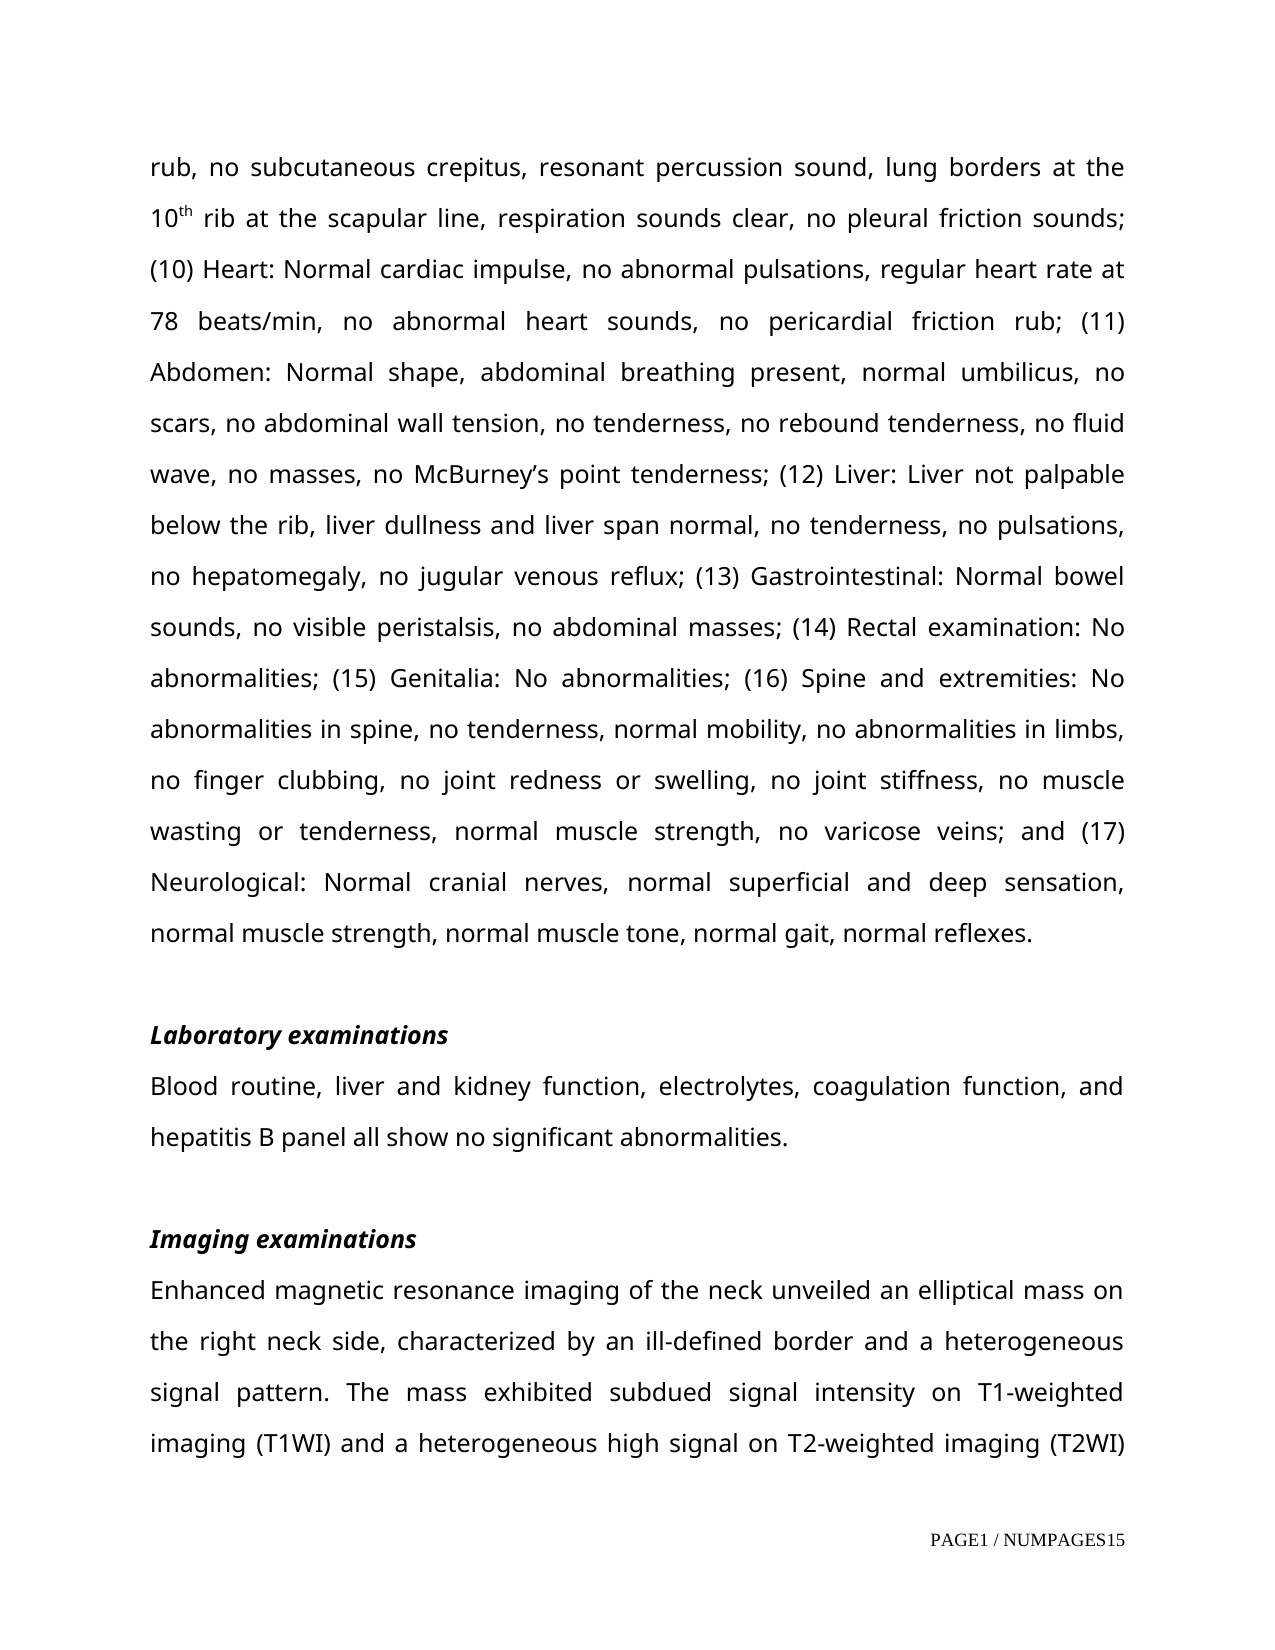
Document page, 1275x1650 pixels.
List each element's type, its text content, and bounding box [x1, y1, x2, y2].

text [150, 1273, 1125, 1460]
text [150, 150, 1125, 950]
text Imaging examinations [150, 1222, 1125, 1256]
text Blood routine, liver and kidney function, electrolytes, coagulation function, and hepatitis B panel all show no significant abnormalities. [150, 1069, 1125, 1154]
text Laboratory examinations [150, 1018, 1125, 1052]
